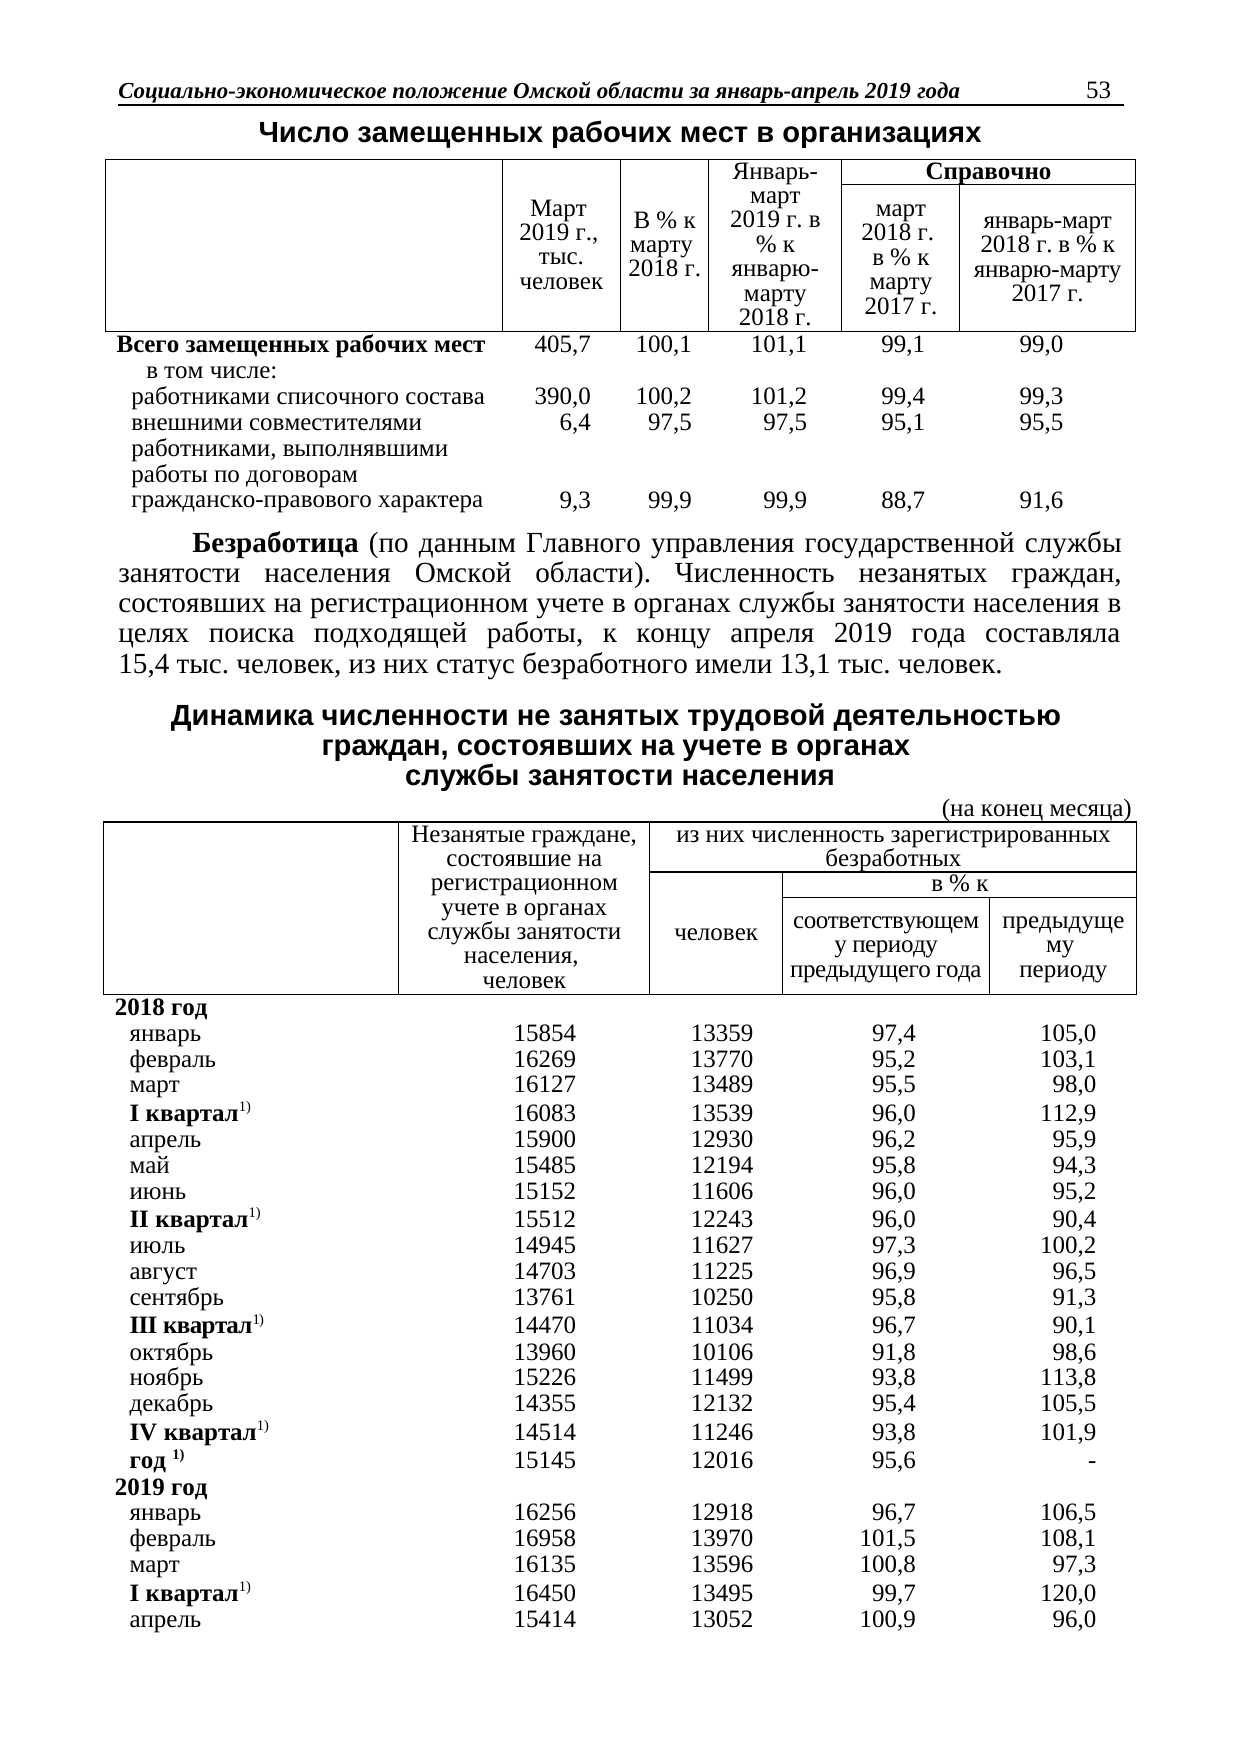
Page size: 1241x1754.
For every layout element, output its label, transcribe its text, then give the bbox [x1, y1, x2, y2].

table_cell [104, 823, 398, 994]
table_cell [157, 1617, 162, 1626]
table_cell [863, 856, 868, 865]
text Число замещенных рабочих мест в организациях [118, 118, 1122, 148]
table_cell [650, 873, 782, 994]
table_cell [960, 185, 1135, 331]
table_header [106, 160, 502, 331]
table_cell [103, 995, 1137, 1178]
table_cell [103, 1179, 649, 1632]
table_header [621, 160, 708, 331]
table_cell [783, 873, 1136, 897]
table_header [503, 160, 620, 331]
text Безработица (по данным Главного управления государственной службы занятости населения Омской области). Численность незанятых граждан, состоявших на регистрационном учете в органах службы занятости населения в целях поиска подходящей работы, к концу апреля 2019 года составляла 15,4 тыс. человек, из них статус безработного имели 13,1 тыс. человек. [118, 528, 1122, 679]
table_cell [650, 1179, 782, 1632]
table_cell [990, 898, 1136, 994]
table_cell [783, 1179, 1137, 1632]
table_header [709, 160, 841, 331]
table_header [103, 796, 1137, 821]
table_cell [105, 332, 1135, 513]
text Динамика численности не занятых трудовой деятельностью граждан, состоявших на учете в органах службы занятости населения [118, 701, 1122, 791]
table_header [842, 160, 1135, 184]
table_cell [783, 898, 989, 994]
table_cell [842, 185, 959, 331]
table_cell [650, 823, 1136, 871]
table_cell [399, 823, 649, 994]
